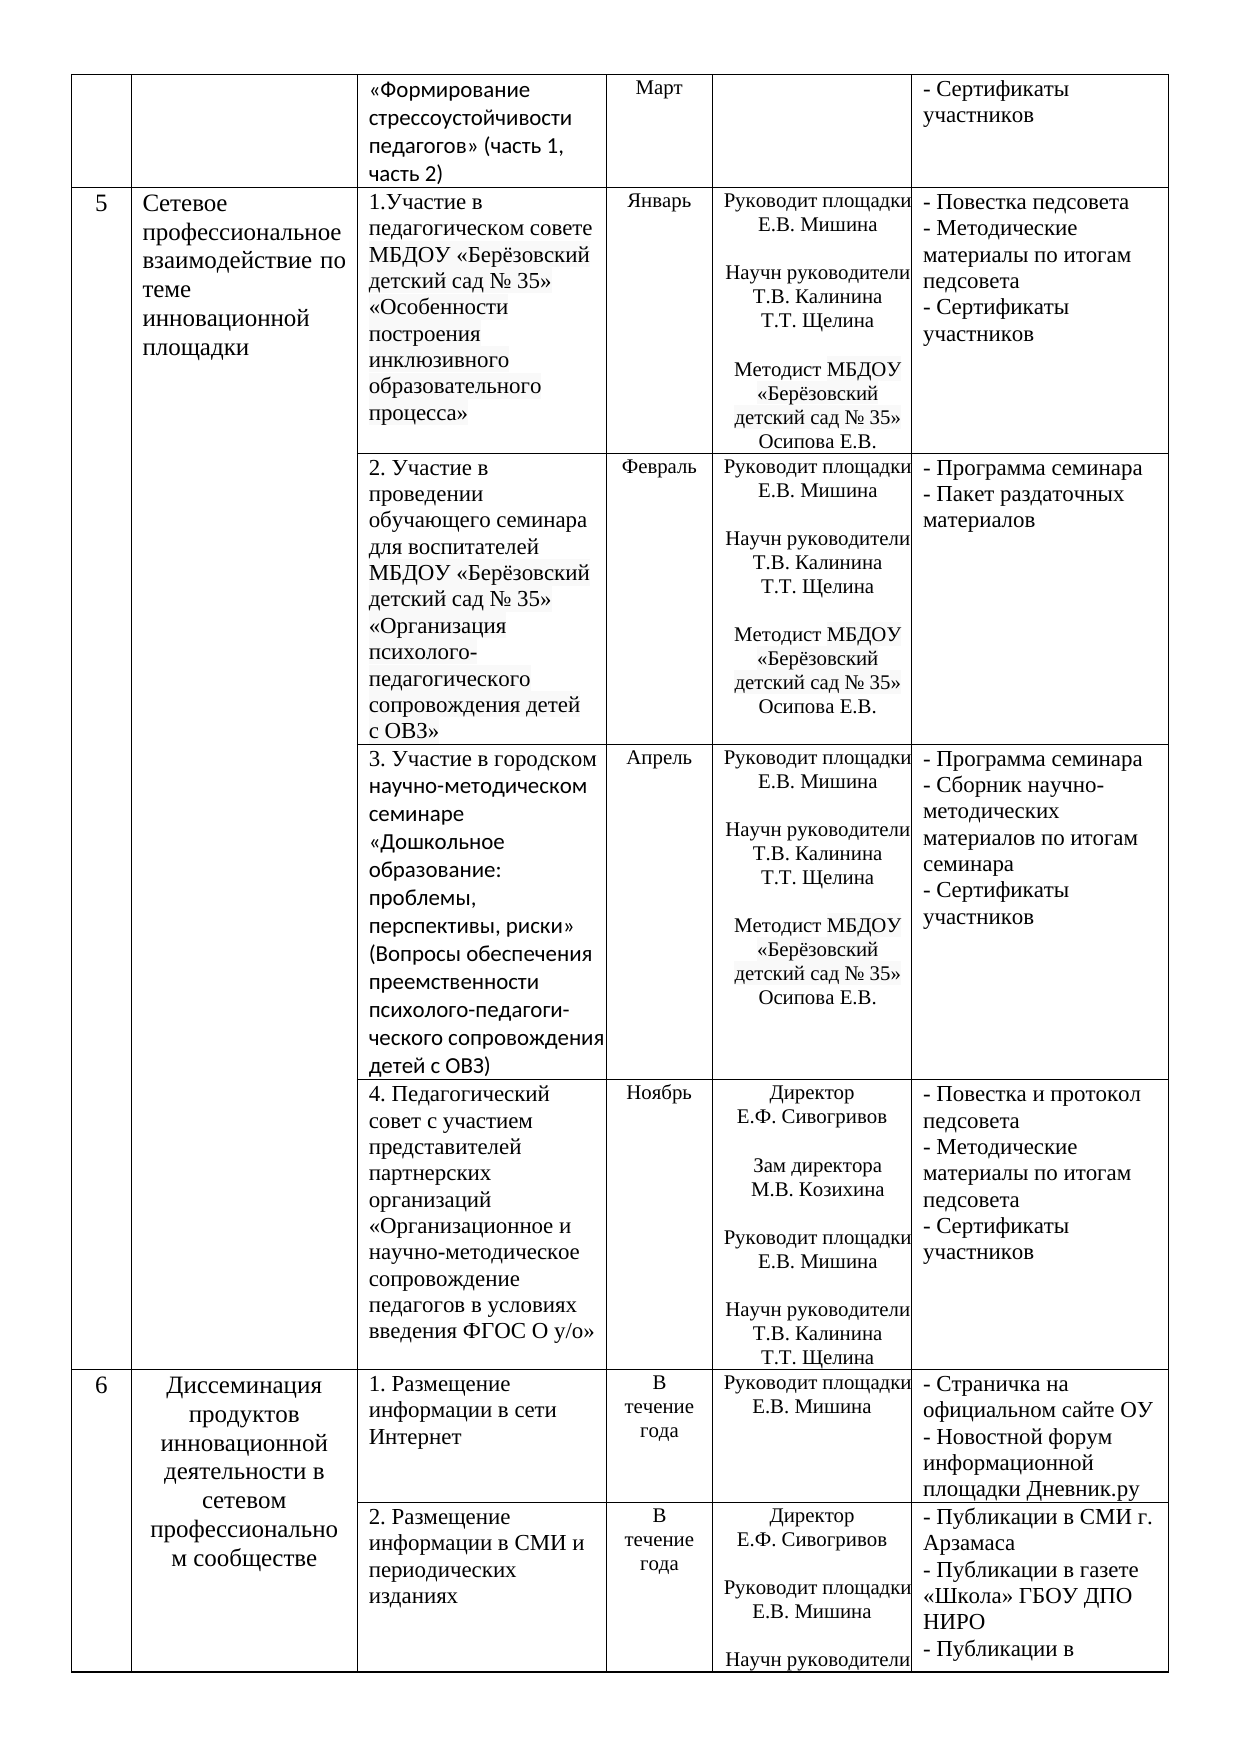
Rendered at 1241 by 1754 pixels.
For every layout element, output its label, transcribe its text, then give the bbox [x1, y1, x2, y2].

table_cell Февраль [607, 454, 712, 744]
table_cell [912, 75, 1168, 187]
table_cell Диссеминация продуктов инновационной деятельности в сетевом профессиональном сообществе [132, 1370, 357, 1671]
table_cell 1. Размещение информации в сети Интернет [358, 1370, 606, 1502]
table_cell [912, 1503, 1168, 1671]
table_cell Сетевое профессиональное взаимодействие по теме инновационной площадки [132, 188, 357, 1369]
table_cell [358, 75, 606, 187]
table_cell - Программа семинара - Сборник научно-методических материалов по итогам семинара - Сертификаты участников [912, 745, 1168, 1079]
table_cell 2. Участие в проведении обучающего семинара для воспитателей МБДОУ «Берёзовский детский сад № 35» «Организация психолого-педагогического сопровождения детей с ОВЗ» [358, 454, 606, 744]
table_cell Ноябрь [607, 1080, 712, 1369]
table_cell 3. Участие в городском научно-методическом семинаре «Дошкольное образование: проблемы, перспективы, риски» (Вопросы обеспечения преемственности психолого-педагоги-ческого сопровождения детей с ОВЗ) [358, 745, 606, 1079]
table_cell Руководит площадки Е.В. Мишина [713, 1370, 911, 1502]
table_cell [358, 1503, 606, 1671]
table_cell 6 [72, 1370, 131, 1671]
table_cell В течение года [607, 1503, 712, 1671]
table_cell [713, 75, 911, 187]
table_cell - Повестка и протокол педсовета - Методические материалы по итогам педсовета - Сертификаты участников [912, 1080, 1168, 1369]
table_cell 1.Участие в педагогическом совете МБДОУ «Берёзовский детский сад № 35» «Особенности построения инклюзивного образовательного процесса» [358, 188, 606, 453]
table_cell Директор Е.Ф. Сивогривов Зам директора М.В. Козихина Руководит площадки Е.В. Мишина Научн руководители Т.В. Калинина Т.Т. Щелина [713, 1080, 911, 1369]
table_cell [713, 1503, 911, 1671]
table_cell Руководит площадки Е.В. Мишина Научн руководители Т.В. Калинина Т.Т. Щелина Методист МБДОУ «Берёзовский детский сад № 35» Осипова Е.В. [713, 745, 911, 1079]
table_cell 5 [72, 188, 131, 1369]
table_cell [607, 75, 712, 187]
table_cell Руководит площадки Е.В. Мишина Научн руководители Т.В. Калинина Т.Т. Щелина Методист МБДОУ «Берёзовский детский сад № 35» Осипова Е.В. [713, 454, 911, 744]
table_cell Январь [607, 188, 712, 453]
table_cell 4. Педагогический совет с участием представителей партнерских организаций «Организационное и научно-методическое сопровождение педагогов в условиях введения ФГОС О у/о» [358, 1080, 606, 1369]
table_cell Руководит площадки Е.В. Мишина Научн руководители Т.В. Калинина Т.Т. Щелина Методист МБДОУ «Берёзовский детский сад № 35» Осипова Е.В. [713, 188, 911, 453]
table_cell Апрель [607, 745, 712, 1079]
table_cell - Страничка на официальном сайте ОУ - Новостной форум информационной площадки Дневник.ру [912, 1370, 1168, 1502]
table_cell - Повестка педсовета - Методические материалы по итогам педсовета - Сертификаты участников [912, 188, 1168, 453]
table_cell - Программа семинара - Пакет раздаточных материалов [912, 454, 1168, 744]
table_cell В течение года [607, 1370, 712, 1502]
